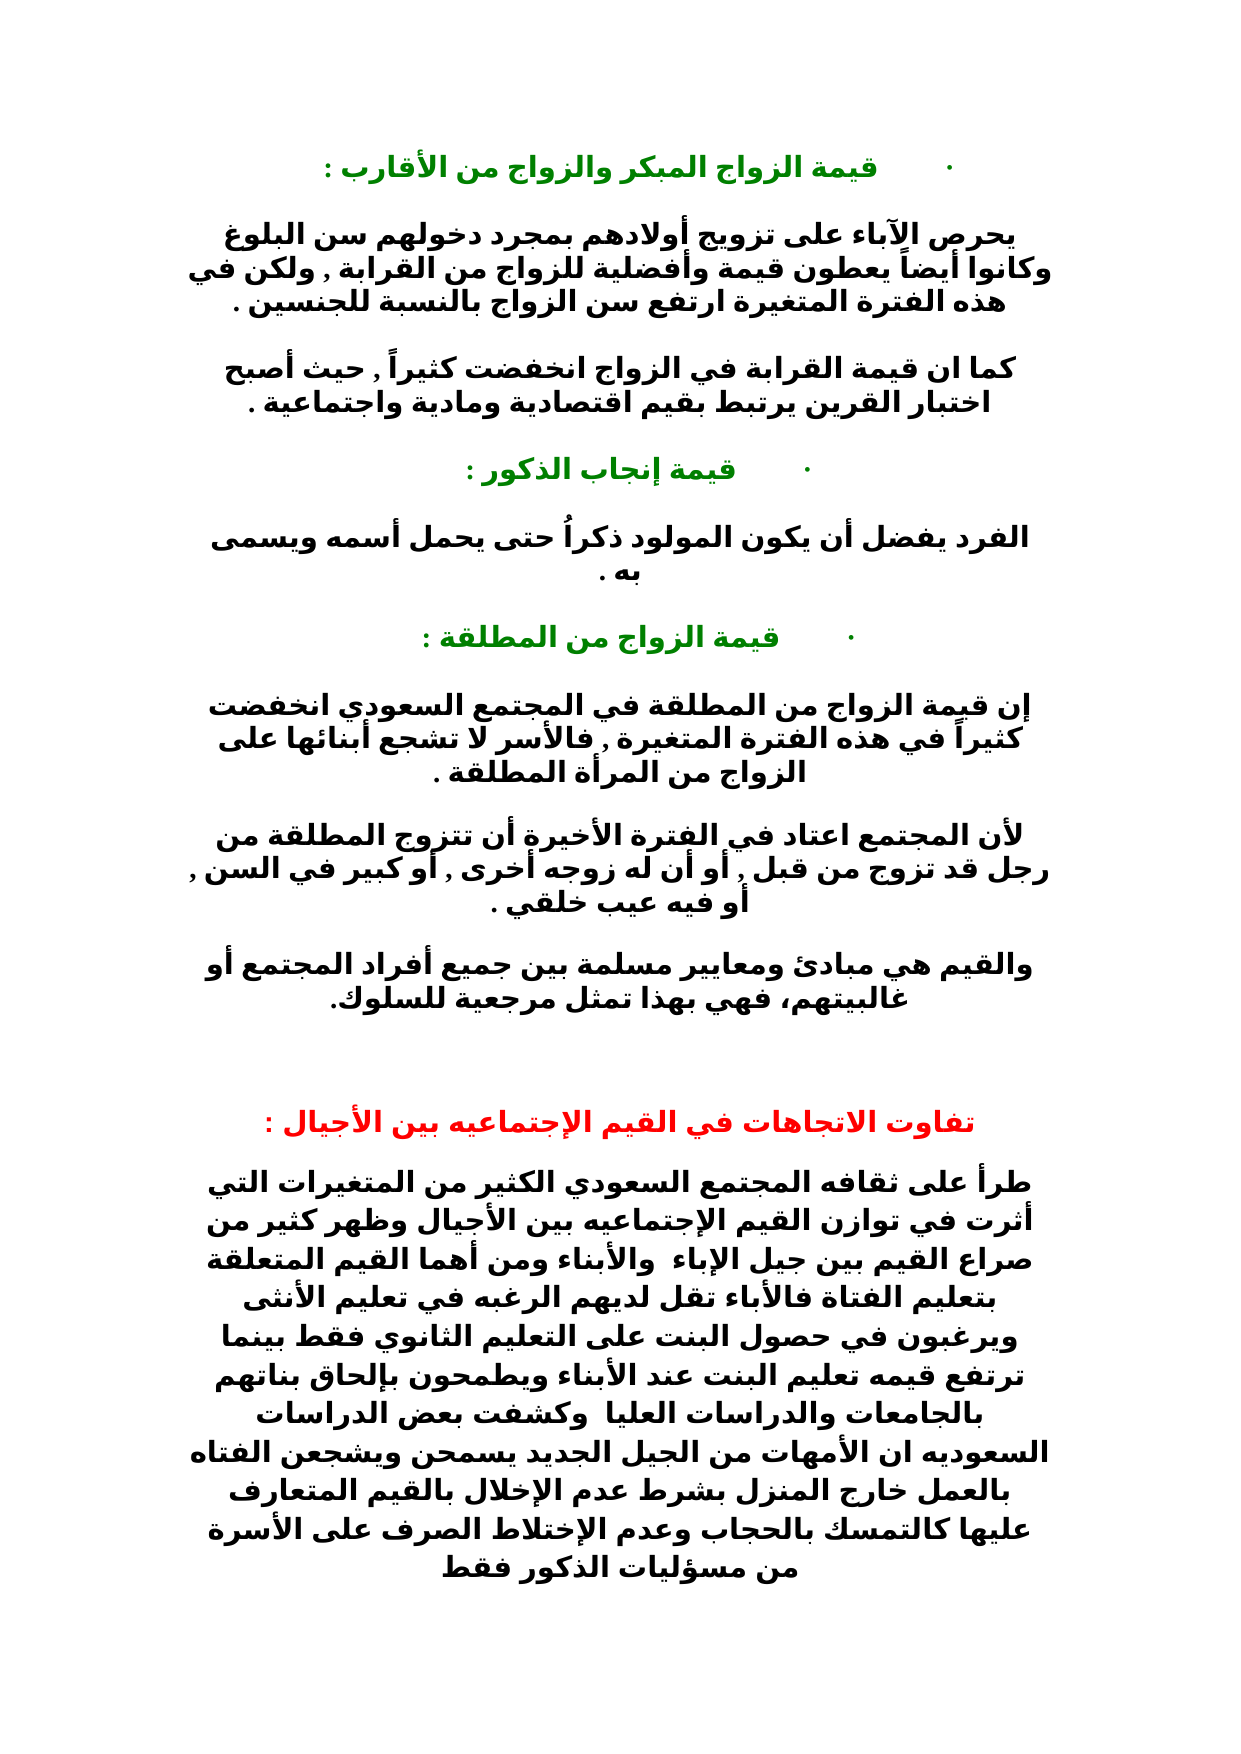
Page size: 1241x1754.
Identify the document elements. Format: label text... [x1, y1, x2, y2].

text تفاوت الاتجاهات في القيم الإجتماعيه بين الأجيال : [187, 1106, 1053, 1139]
list · قيمة الزواج المبكر والزواج من الأقارب : [187, 150, 1090, 183]
text لأن المجتمع اعتاد في الفترة الأخيرة أن تتزوج المطلقة من رجل قد تزوج من قبل , أو أن له زوجه أخرى , أو كبير في السن , أو فيه عيب خلقي . [187, 818, 1053, 918]
list يحرص الآباء على تزويج أولادهم بمجرد دخولهم سن البلوغ وكانوا أيضاً يعطون قيمة وأفضلية للزواج من القرابة , ولكن في هذه الفترة المتغيرة ارتفع سن الزواج بالنسبة للجنسين . [187, 217, 1053, 318]
list الفرد يفضل أن يكون المولود ذكراُ حتى يحمل أسمه ويسمى به . [187, 520, 1053, 587]
text إن قيمة الزواج من المطلقة في المجتمع السعودي انخفضت كثيراً في هذه الفترة المتغيرة , فالأسر لا تشجع أبنائها على الزواج من المرأة المطلقة . [187, 688, 1053, 788]
list · قيمة الزواج من المطلقة : [187, 621, 1090, 654]
list كما ان قيمة القرابة في الزواج انخفضت كثيراً , حيث أصبح اختبار القرين يرتبط بقيم اقتصادية ومادية واجتماعية . [187, 352, 1053, 419]
list · قيمة إنجاب الذكور : [187, 452, 1090, 486]
text والقيم هي مبادئ ومعايير مسلمة بين جميع أفراد المجتمع أو غالبيتهم، فهي بهذا تمثل مرجعية للسلوك. [187, 947, 1053, 1014]
text طرأ على ثقافه المجتمع السعودي الكثير من المتغيرات التي أثرت في توازن القيم الإجتماعيه بين الأجيال وظهر كثير من صراع القيم بين جيل الإباء والأبناء ومن أهما القيم المتعلقة بتعليم الفتاة فالأباء تقل لديهم الرغبه في تعليم الأنثى ويرغبون في حصول البنت على التعليم الثانوي فقط بينما ترتفع قيمه تعليم البنت عند الأبناء ويطمحون بإلحاق بناتهم بالجامعات والدراسات العليا وكشفت بعض الدراسات السعوديه ان الأمهات من الجيل الجديد يسمحن ويشجعن الفتاه بالعمل خارج المنزل بشرط عدم الإخلال بالقيم المتعارف عليها كالتمسك بالحجاب وعدم الإختلاط الصرف على الأسرة من مسؤليات الذكور فقط [187, 1165, 1053, 1584]
